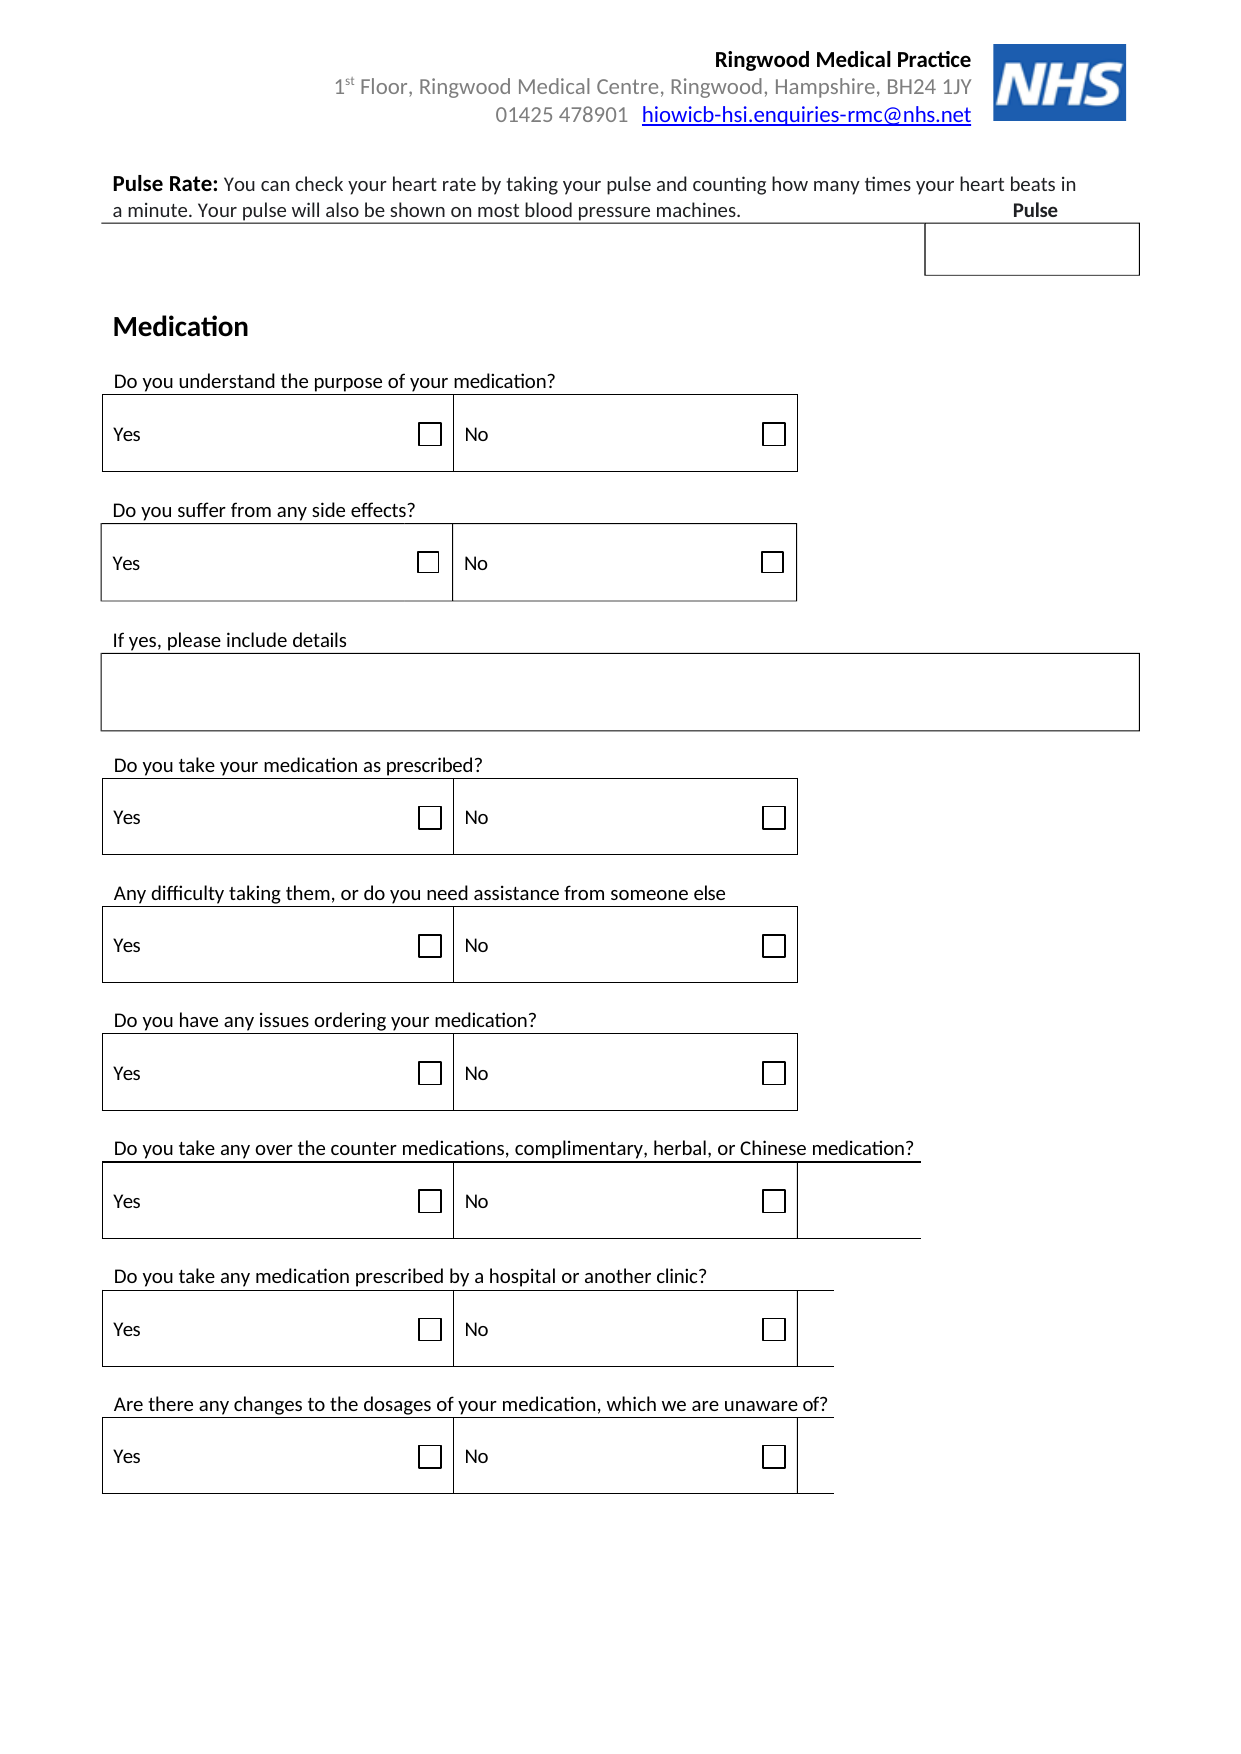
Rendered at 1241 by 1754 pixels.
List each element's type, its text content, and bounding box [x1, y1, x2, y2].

table_cell Yes [103, 1163, 453, 1238]
table_cell No [454, 1034, 797, 1110]
table_cell Yes [103, 907, 453, 982]
table_header Do you take any over the counter medications, complimentary, herbal, or Chinese medication? [102, 1140, 921, 1161]
table_cell Yes [103, 779, 453, 854]
table_header Do you take any medication prescribed by a hospital or another clinic? [102, 1269, 834, 1289]
table_cell Do you have any issues ordering your medication? [102, 983, 797, 1033]
text Pulse Rate: You can check your heart rate by taking your pulse and counting how many times your heart beats in a minute. Your pulse will also be shown on most blood pressure machines. Pulse [112, 169, 1091, 222]
table_cell No [454, 907, 797, 982]
text Do you suffer from any side effects? [112, 498, 1159, 523]
table_cell No [454, 1291, 834, 1366]
table_cell No [454, 1163, 921, 1238]
table_header Any difficulty taking them, or do you need assistance from someone else [102, 885, 797, 906]
table_header Do you understand the purpose of your medication? [102, 373, 797, 394]
table_cell No [454, 1418, 834, 1493]
picture [993, 44, 1127, 121]
table_cell No [454, 395, 797, 471]
table_cell Yes [103, 1291, 453, 1366]
table_cell No [454, 779, 797, 854]
table_cell Yes [103, 395, 453, 471]
subtitle Medication [112, 308, 1159, 344]
table_cell Yes [103, 1418, 453, 1493]
table_header Do you take your medication as prescribed? [102, 757, 797, 778]
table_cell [102, 1367, 834, 1417]
text If yes, please include details [112, 627, 1159, 653]
table_cell Yes [103, 1034, 453, 1110]
